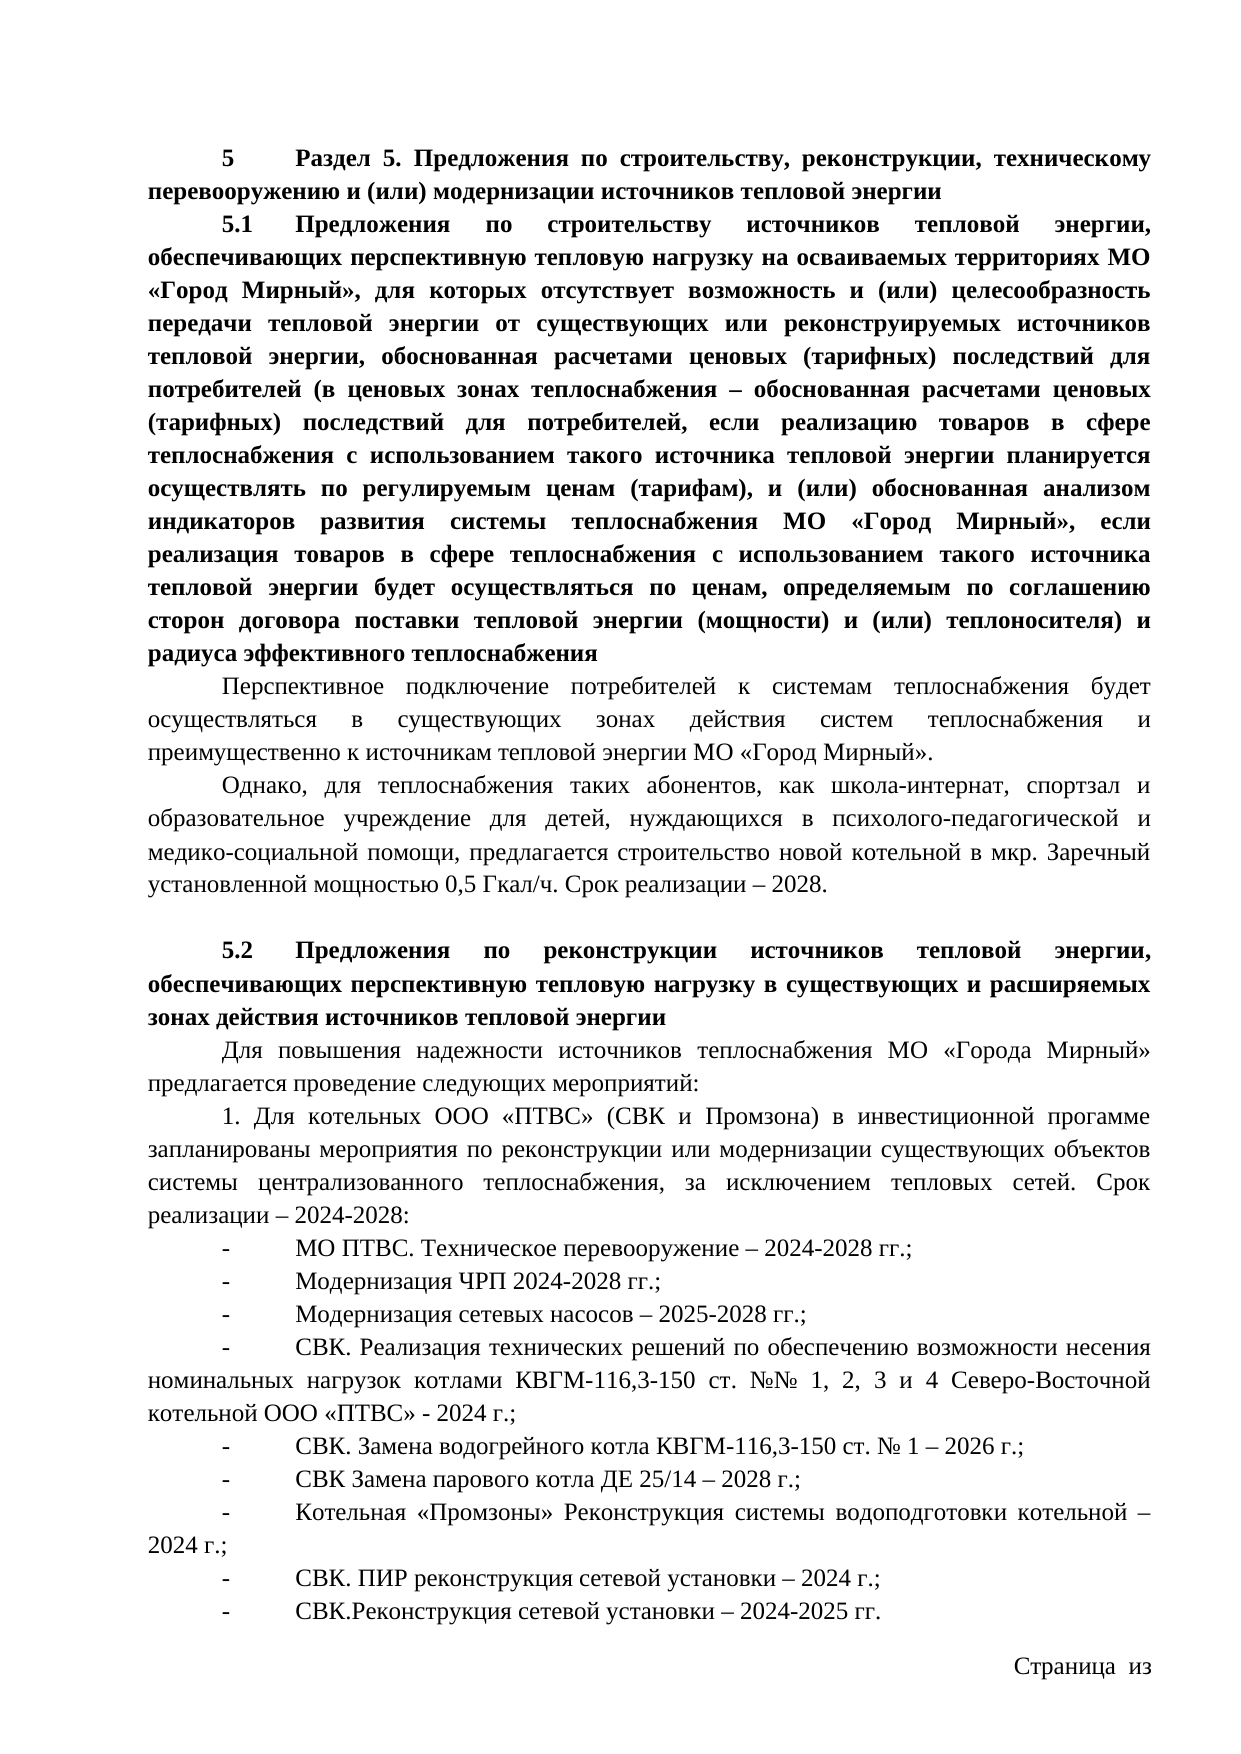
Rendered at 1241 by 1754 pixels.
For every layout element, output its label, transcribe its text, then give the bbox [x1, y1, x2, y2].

list СВК. Замена водогрейного котла КВГМ-116,3-150 ст. № 1 – 2026 г.; [148, 1431, 1152, 1460]
subtitle Раздел 5. Предложения по строительству, реконструкции, техническому перевооружению и (или) модернизации источников тепловой энергии [148, 143, 1152, 205]
text Перспективное подключение потребителей к системам теплоснабжения будет осуществляться в существующих зонах действия систем теплоснабжения и преимущественно к источникам тепловой энергии МО «Город Мирный». [148, 671, 1152, 766]
list СВК Замена парового котла ДЕ 25/14 – 2028 г.; [148, 1464, 1152, 1493]
text Однако, для теплоснабжения таких абонентов, как школа-интернат, спортзал и образовательное учреждение для детей, нуждающихся в психолого-педагогической и медико-социальной помощи, предлагается строительство новой котельной в мкр. Заречный установленной мощностью 0,5 Гкал/ч. Срок реализации – 2028. [148, 771, 1152, 898]
subtitle Предложения по реконструкции источников тепловой энергии, обеспечивающих перспективную тепловую нагрузку в существующих и расширяемых зонах действия источников тепловой энергии [148, 936, 1152, 1030]
list МО ПТВС. Техническое перевооружение – 2024-2028 гг.; [148, 1233, 1152, 1262]
list СВК. Реализация технических решений по обеспечению возможности несения номинальных нагрузок котлами КВГМ-116,3-150 ст. №№ 1, 2, 3 и 4 Северо-Восточной котельной ООО «ПТВС» - 2024 г.; [148, 1332, 1152, 1427]
list СВК.Реконструкция сетевой установки – 2024-2025 гг. [148, 1596, 1152, 1625]
text 1. Для котельных ООО «ПТВС» (СВК и Промзона) в инвестиционной прогамме запланированы мероприятия по реконструкции или модернизации существующих объектов системы централизованного теплоснабжения, за исключением тепловых сетей. Срок реализации – 2024-2028: [148, 1101, 1152, 1228]
subtitle Предложения по строительству источников тепловой энергии, обеспечивающих перспективную тепловую нагрузку на осваиваемых территориях МО «Город Мирный», для которых отсутствует возможность и (или) целесообразность передачи тепловой энергии от существующих или реконструируемых источников тепловой энергии, обоснованная расчетами ценовых (тарифных) последствий для потребителей (в ценовых зонах теплоснабжения – обоснованная расчетами ценовых (тарифных) последствий для потребителей, если реализацию товаров в сфере теплоснабжения с использованием такого источника тепловой энергии планируется осуществлять по регулируемым ценам (тарифам), и (или) обоснованная анализом индикаторов развития системы теплоснабжения МО «Город Мирный», если реализация товаров в сфере теплоснабжения с использованием такого источника тепловой энергии будет осуществляться по ценам, определяемым по соглашению сторон договора поставки тепловой энергии (мощности) и (или) теплоносителя) и радиуса эффективного теплоснабжения [148, 209, 1152, 667]
list Модернизация ЧРП 2024-2028 гг.; [148, 1266, 1152, 1294]
list Котельная «Промзоны» Реконструкция системы водоподготовки котельной – 2024 г.; [148, 1497, 1152, 1559]
text Для повышения надежности источников теплоснабжения МО «Города Мирный» предлагается проведение следующих мероприятий: [148, 1035, 1152, 1096]
list Модернизация сетевых насосов – 2025-2028 гг.; [148, 1299, 1152, 1328]
list СВК. ПИР реконструкция сетевой установки – 2024 г.; [148, 1563, 1152, 1592]
